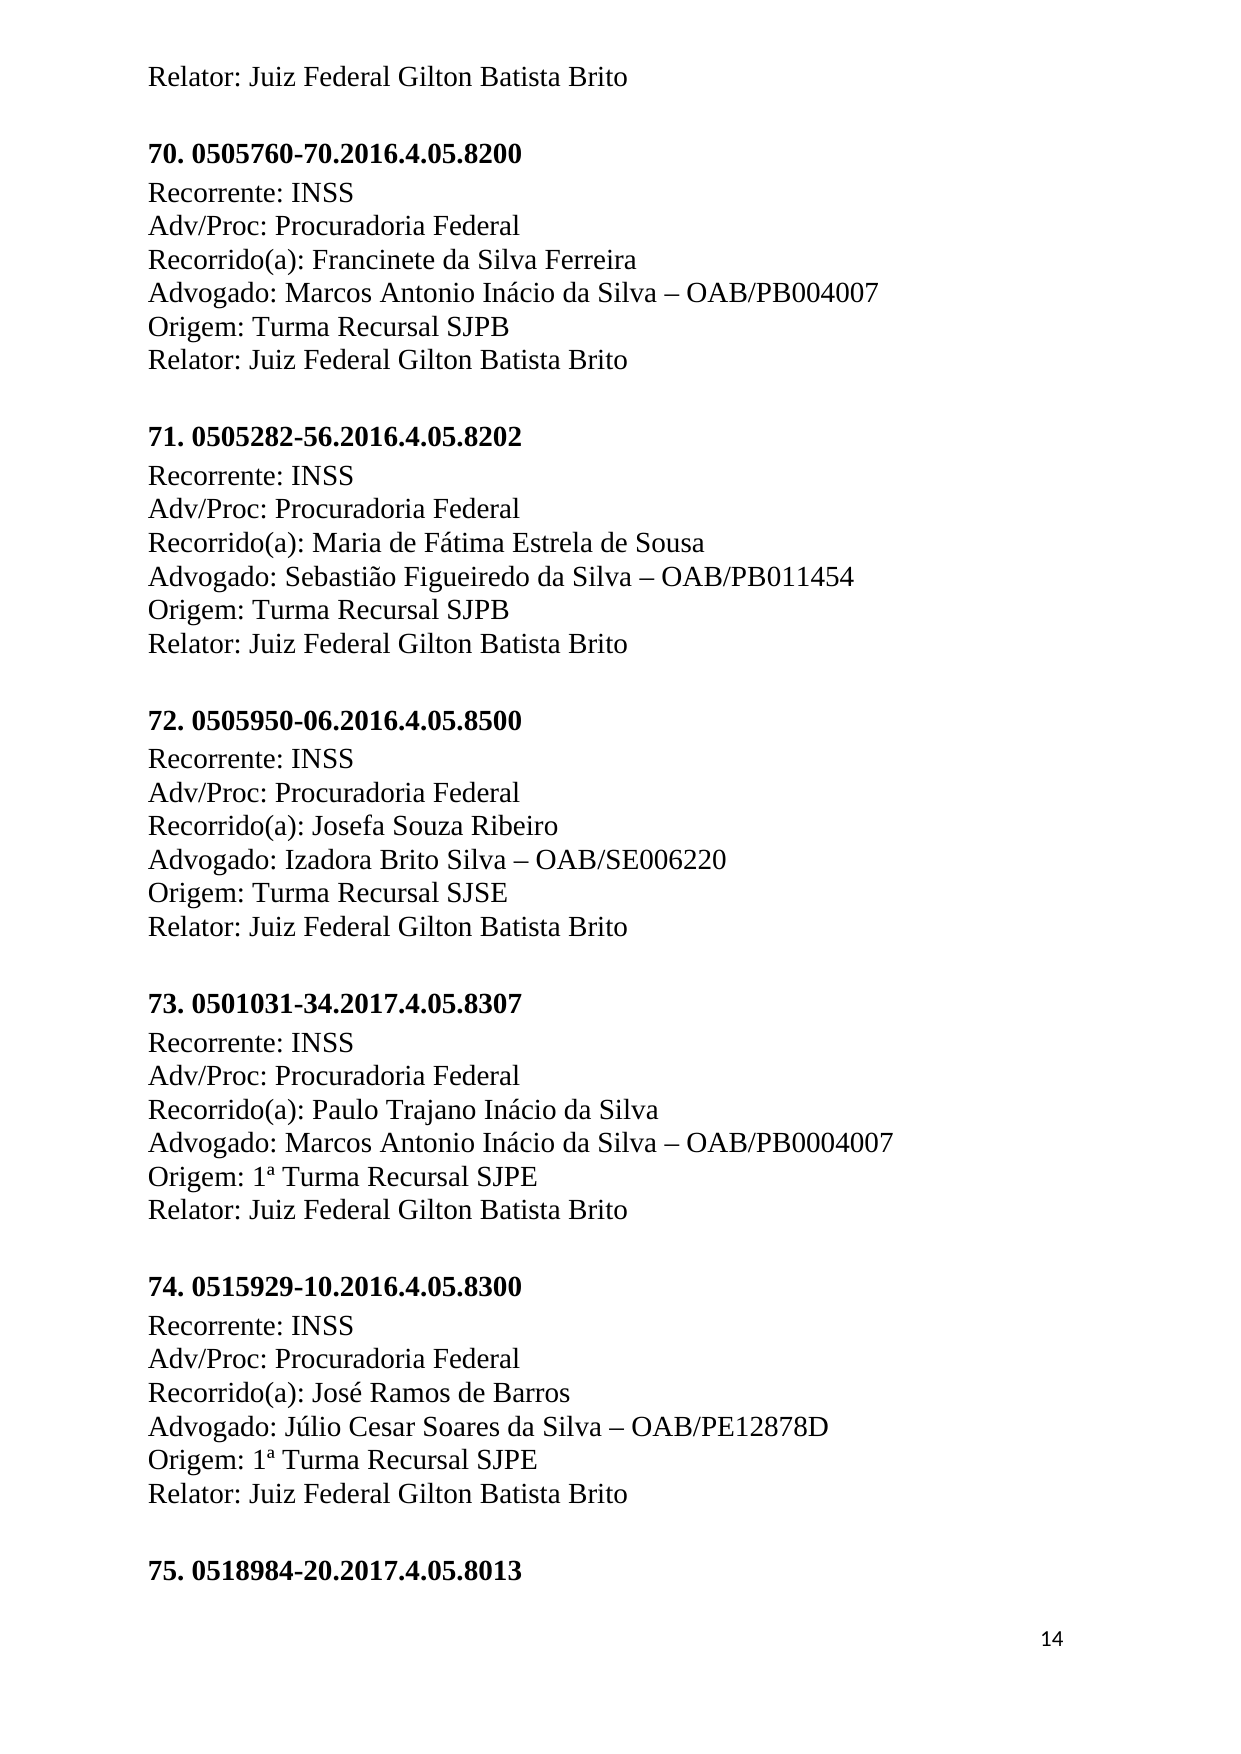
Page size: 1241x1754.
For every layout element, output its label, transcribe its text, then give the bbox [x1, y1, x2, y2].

text Advogado: Júlio Cesar Soares da Silva – OAB/PE12878D [148, 1409, 1063, 1442]
text Relator: Juiz Federal Gilton Batista Brito [148, 1192, 1063, 1226]
text 72. 0505950-06.2016.4.05.8500 [148, 703, 1063, 736]
text Origem: Turma Recursal SJPB [148, 592, 1063, 626]
text 75. 0518984-20.2017.4.05.8013 [148, 1553, 1063, 1586]
text Recorrido(a): Francinete da Silva Ferreira [148, 242, 1063, 275]
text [148, 1476, 1063, 1509]
text Origem: 1ª Turma Recursal SJPE [148, 1159, 1063, 1192]
text Adv/Proc: Procuradoria Federal [148, 208, 1063, 242]
text Advogado: Izadora Brito Silva – OAB/SE006220 [148, 842, 1063, 876]
text Origem: 1ª Turma Recursal SJPE [148, 1442, 1063, 1476]
text Adv/Proc: Procuradoria Federal [148, 775, 1063, 808]
text Relator: Juiz Federal Gilton Batista Brito [148, 59, 1063, 93]
text Relator: Juiz Federal Gilton Batista Brito [148, 626, 1063, 659]
text Adv/Proc: Procuradoria Federal [148, 492, 1063, 525]
text Recorrido(a): Paulo Trajano Inácio da Silva [148, 1092, 1063, 1125]
text Recorrente: INSS [148, 741, 1063, 775]
text Relator: Juiz Federal Gilton Batista Brito [148, 342, 1063, 376]
text 73. 0501031-34.2017.4.05.8307 [148, 986, 1063, 1020]
text Recorrido(a): Josefa Souza Ribeiro [148, 808, 1063, 842]
text 74. 0515929-10.2016.4.05.8300 [148, 1269, 1063, 1303]
text Advogado: Sebastião Figueiredo da Silva – OAB/PB011454 [148, 559, 1063, 592]
text Origem: Turma Recursal SJPB [148, 309, 1063, 342]
text Recorrido(a): Maria de Fátima Estrela de Sousa [148, 525, 1063, 559]
text Recorrente: INSS [148, 458, 1063, 492]
text 71. 0505282-56.2016.4.05.8202 [148, 419, 1063, 453]
text Relator: Juiz Federal Gilton Batista Brito [148, 909, 1063, 943]
text Adv/Proc: Procuradoria Federal [148, 1058, 1063, 1092]
text Advogado: Marcos Antonio Inácio da Silva – OAB/PB0004007 [148, 1125, 1063, 1159]
text Recorrido(a): José Ramos de Barros [148, 1375, 1063, 1409]
text Advogado: Marcos Antonio Inácio da Silva – OAB/PB004007 [148, 275, 1063, 309]
text 70. 0505760-70.2016.4.05.8200 [148, 136, 1063, 170]
text Recorrente: INSS [148, 175, 1063, 208]
text Adv/Proc: Procuradoria Federal [148, 1342, 1063, 1375]
text Recorrente: INSS [148, 1308, 1063, 1342]
text Origem: Turma Recursal SJSE [148, 876, 1063, 909]
text Recorrente: INSS [148, 1025, 1063, 1058]
